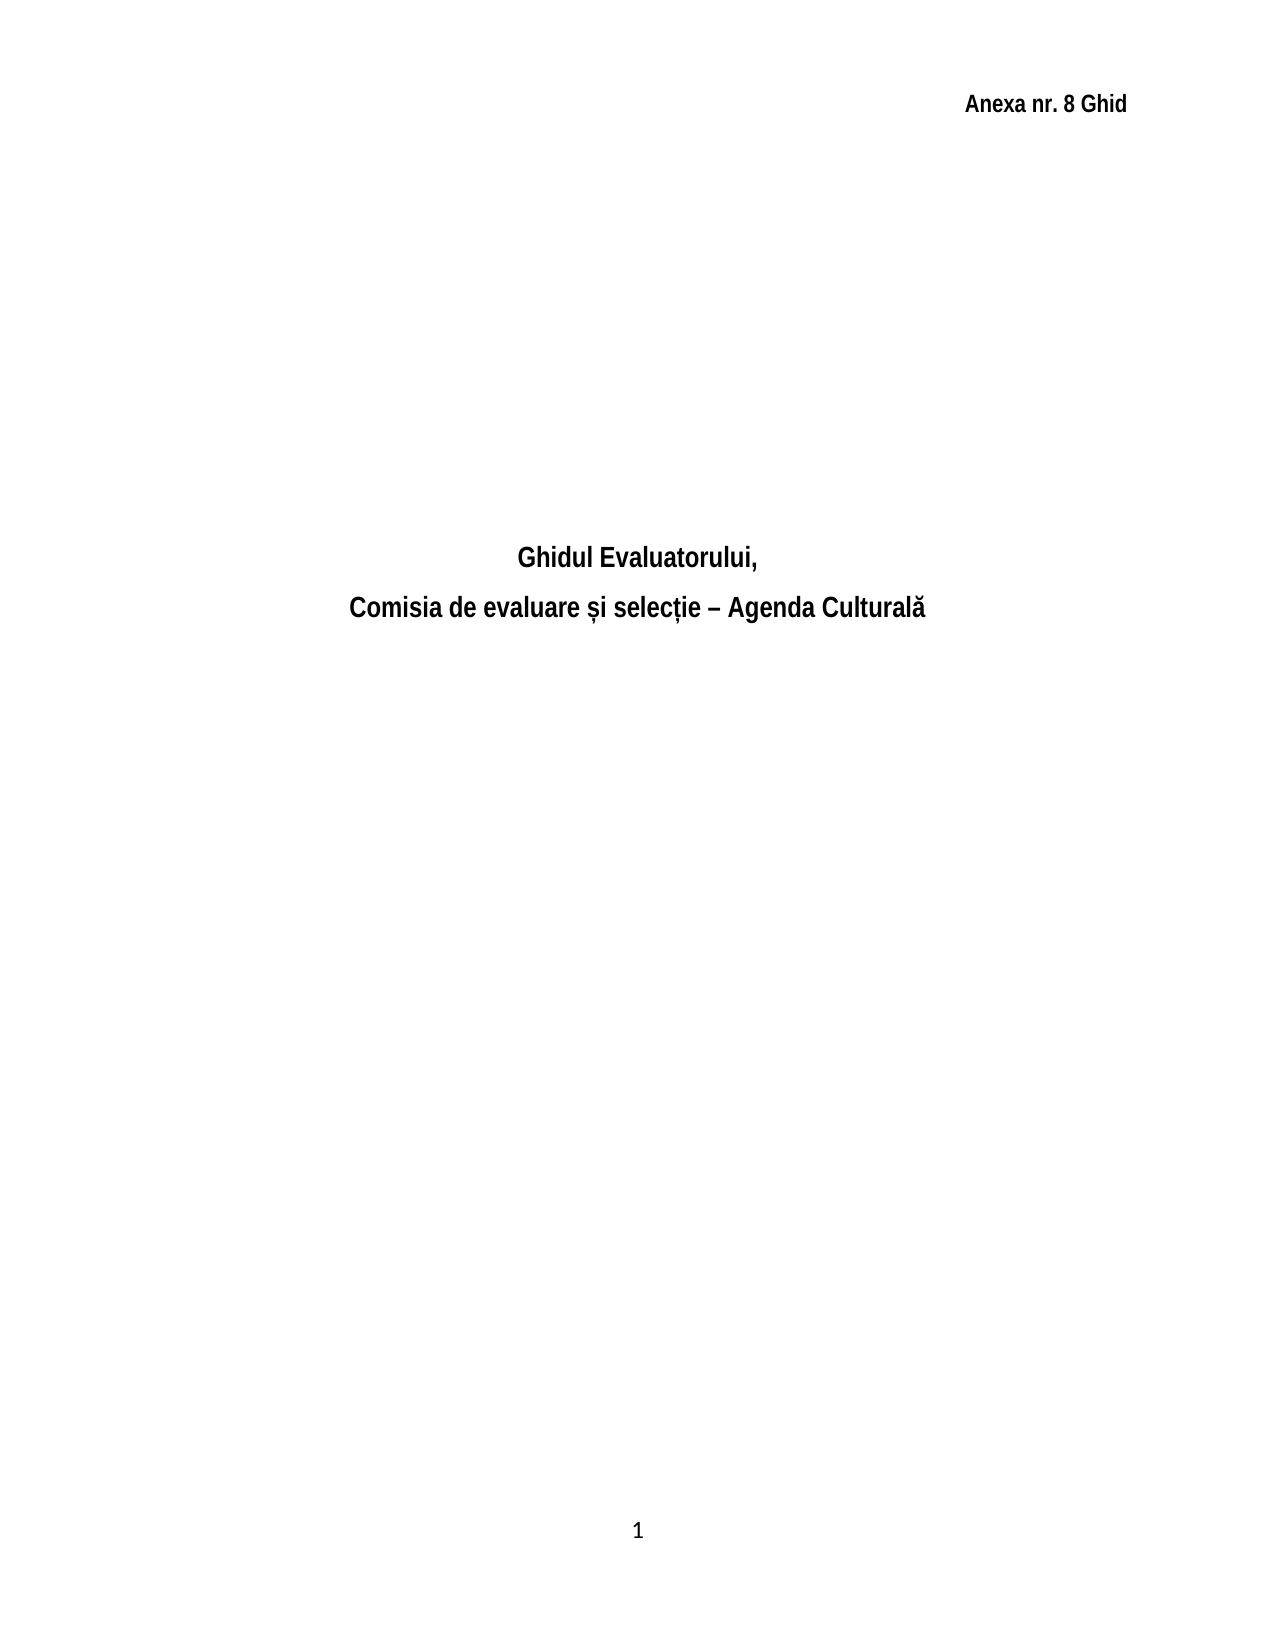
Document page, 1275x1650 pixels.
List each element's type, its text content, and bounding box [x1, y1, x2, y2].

text Anexa nr. 8 Ghid [148, 89, 1127, 117]
text Comisia de evaluare și selecție – Agenda Culturală [148, 590, 1127, 623]
text Ghidul Evaluatorului, [148, 540, 1127, 573]
